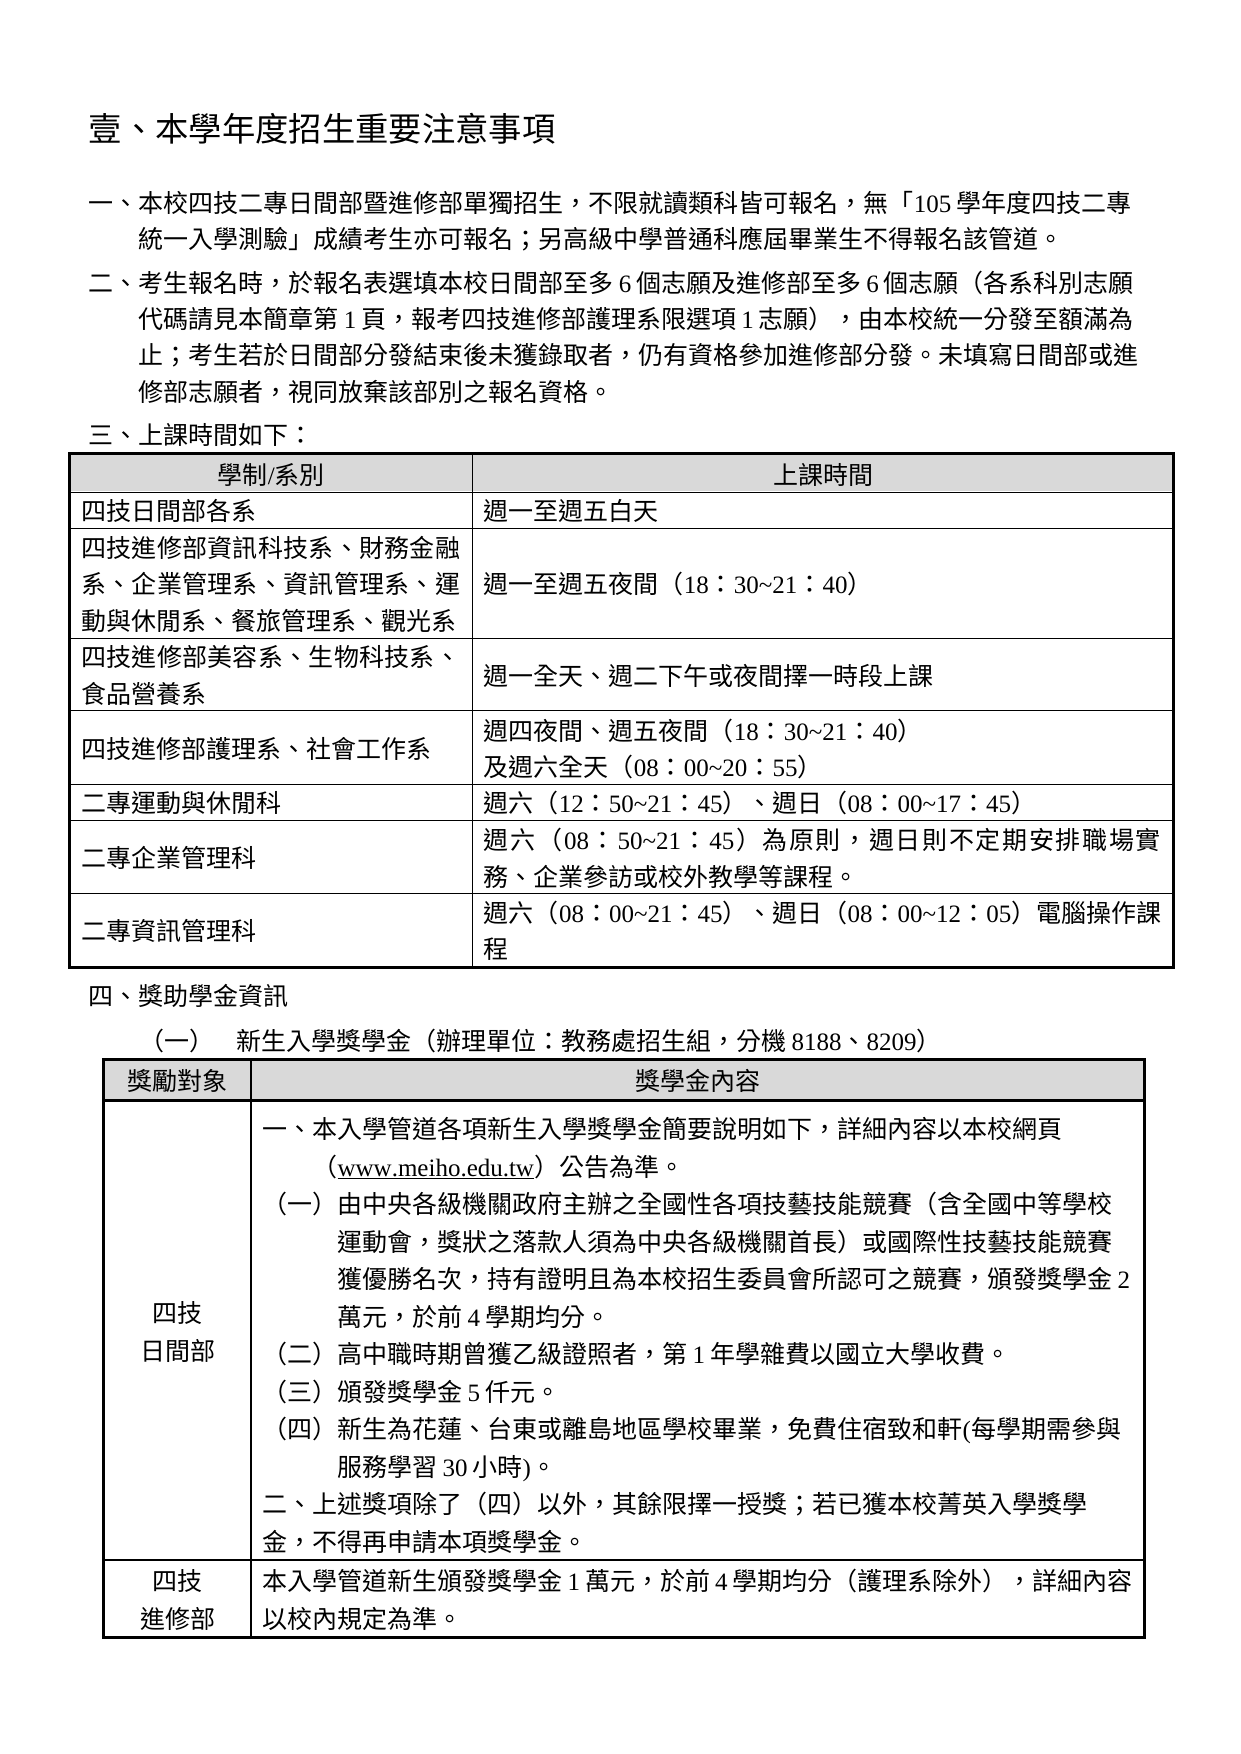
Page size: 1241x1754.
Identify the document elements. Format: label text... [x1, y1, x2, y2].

table_cell 週四夜間、週五夜間（18：30~21：40） 及週六全天（08：00~20：55） [473, 711, 1172, 783]
table_cell 週一至週五夜間（18：30~21：40） [473, 529, 1172, 637]
table_cell 本入學管道新生頒發獎學金1萬元，於前4學期均分（護理系除外），詳細內容以校內規定為準。 [252, 1561, 1143, 1636]
table_cell 一、本入學管道各項新生入學獎學金簡要說明如下，詳細內容以本校網頁（www.meiho.edu.tw）公告為準。 （一）由中央各級機關政府主辦之全國性各項技藝技能競賽（含全國中等學校運動會，獎狀之落款人須為中央各級機關首長）或國際性技藝技能競賽獲優勝名次，持有證明且為本校招生委員會所認可之競賽，頒發獎學金2萬元，於前4學期均分。 （二）高中職時期曾獲乙級證照者，第1年學雜費以國立大學收費。 （三）頒發獎學金5仟元。 （四）新生為花蓮、台東或離島地區學校畢業，免費住宿致和軒(每學期需參與服務學習30小時)。 二、上述獎項除了（四）以外，其餘限擇一授獎；若已獲本校菁英入學獎學金，不得再申請本項獎學金。 [252, 1102, 1143, 1559]
table_header 上課時間 [473, 455, 1172, 491]
table_header 獎勵對象 [105, 1061, 250, 1099]
text 二、考生報名時，於報名表選填本校日間部至多6個志願及進修部至多6個志願（各系科別志願代碼請見本簡章第1頁，報考四技進修部護理系限選項1志願），由本校統一分發至額滿為止；考生若於日間部分發結束後未獲錄取者，仍有資格參加進修部分發。未填寫日間部或進修部志願者，視同放棄該部別之報名資格。 [89, 263, 1152, 408]
table_cell 週一至週五白天 [473, 493, 1172, 528]
table_cell 四技進修部資訊科技系、財務金融系、企業管理系、資訊管理系、運動與休閒系、餐旅管理系、觀光系 [71, 529, 472, 637]
table_cell 週六（12：50~21：45）、週日（08：00~17：45） [473, 785, 1172, 820]
text 一、本校四技二專日間部暨進修部單獨招生，不限就讀類科皆可報名，無「105學年度四技二專統一入學測驗」成績考生亦可報名；另高級中學普通科應屆畢業生不得報名該管道。 [89, 183, 1152, 256]
text 三、上課時間如下： [89, 416, 1152, 452]
list 新生入學獎學金（辦理單位：教務處招生組，分機8188、8209） [139, 1021, 1152, 1058]
table_cell 二專企業管理科 [71, 821, 472, 893]
table_cell 四技 進修部 [105, 1561, 250, 1636]
table_header 學制/系別 [71, 455, 472, 491]
table_cell 二專運動與休閒科 [71, 785, 472, 820]
table_cell 週六（08：50~21：45）為原則，週日則不定期安排職場實務、企業參訪或校外教學等課程。 [473, 821, 1172, 893]
table_cell 四技進修部美容系、生物科技系、食品營養系 [71, 639, 472, 710]
table_cell 週六（08：00~21：45）、週日（08：00~12：05）電腦操作課程 [473, 894, 1172, 966]
table_cell 四技日間部各系 [71, 493, 472, 528]
table_cell 二專資訊管理科 [71, 894, 472, 966]
text 四、獎助學金資訊 [89, 977, 1152, 1013]
table_cell 週一全天、週二下午或夜間擇一時段上課 [473, 639, 1172, 710]
table_header 獎學金內容 [252, 1061, 1143, 1099]
table_cell 四技 日間部 [105, 1102, 250, 1559]
text 壹、本學年度招生重要注意事項 [89, 89, 1152, 164]
table_cell 四技進修部護理系、社會工作系 [71, 711, 472, 783]
